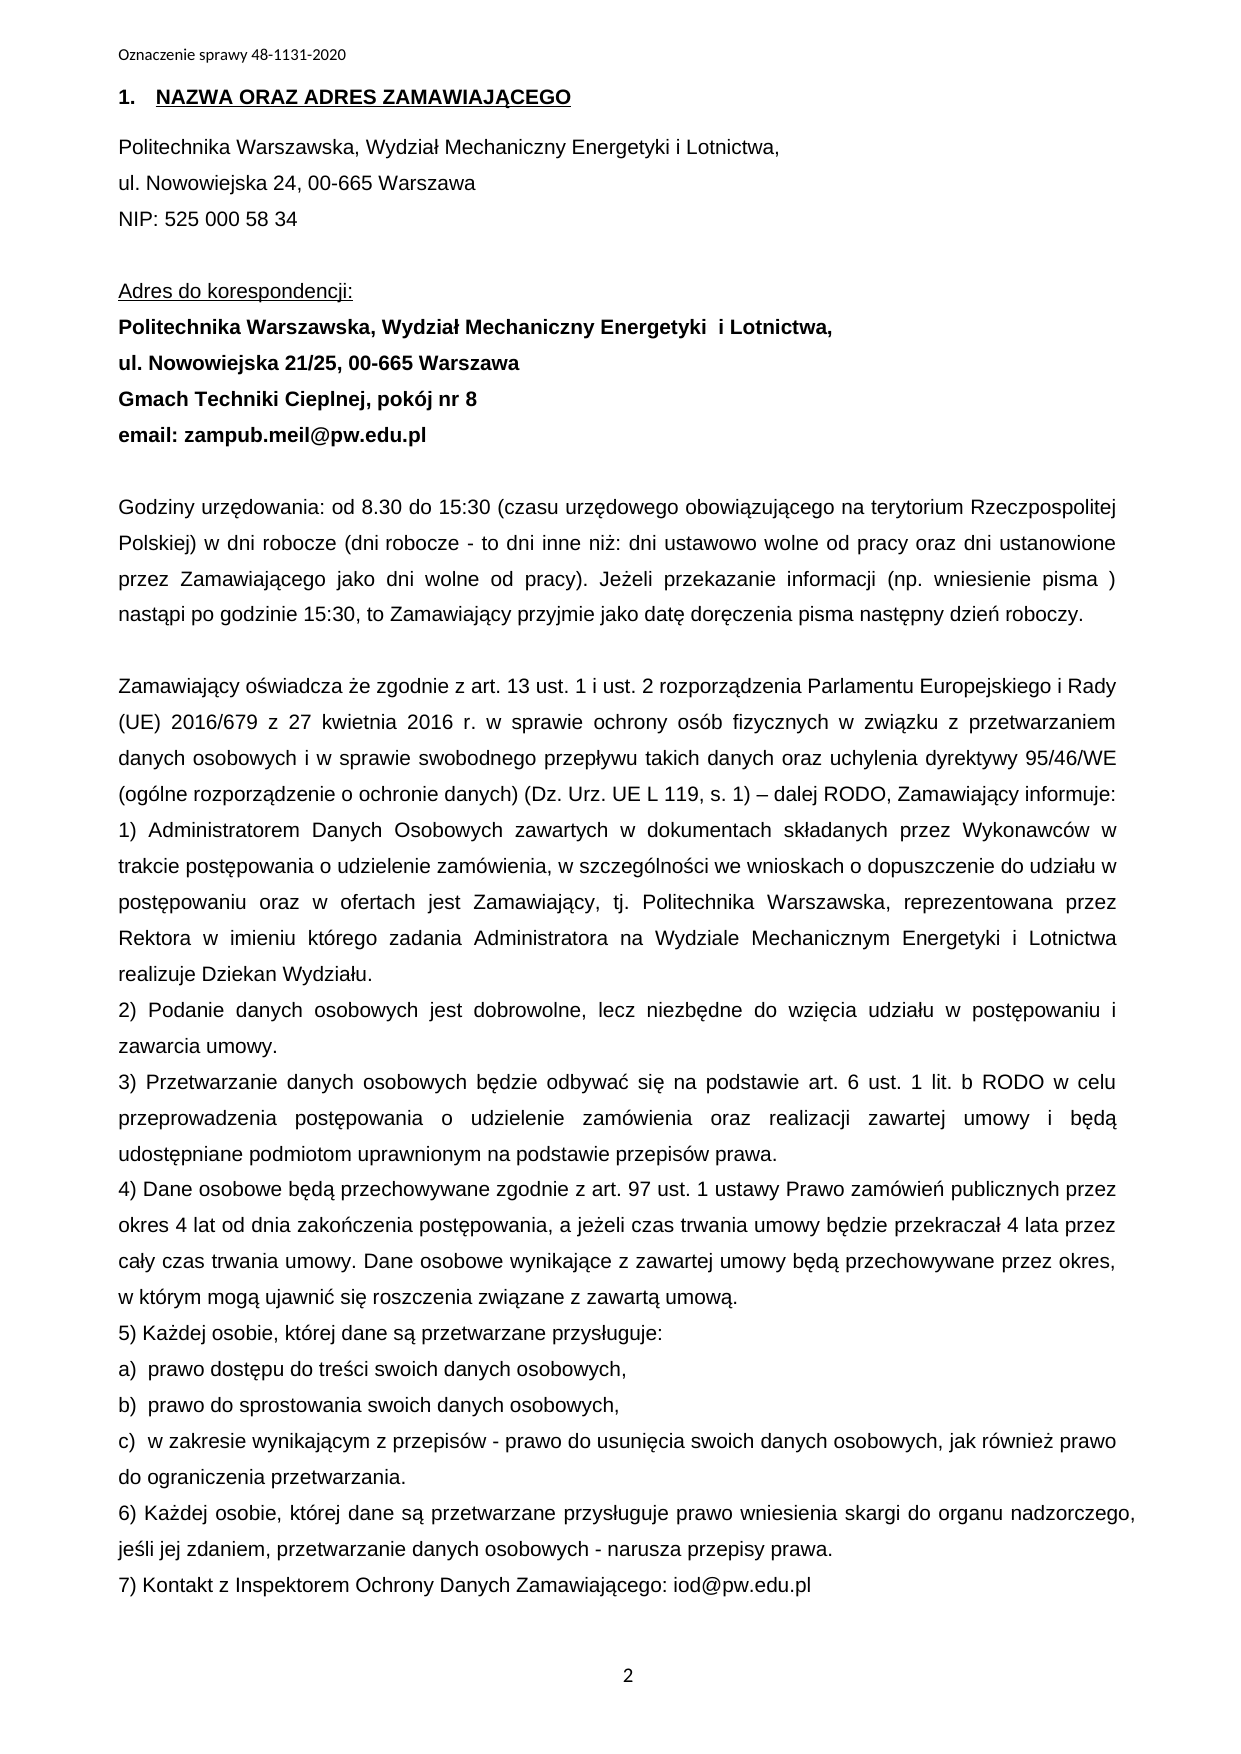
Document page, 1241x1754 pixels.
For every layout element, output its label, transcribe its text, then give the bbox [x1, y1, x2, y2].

text Godziny urzędowania: od 8.30 do 15:30 (czasu urzędowego obowiązującego na terytorium Rzeczpospolitej Polskiej) w dni robocze (dni robocze - to dni inne niż: dni ustawowo wolne od pracy oraz dni ustanowione przez Zamawiającego jako dni wolne od pracy). Jeżeli przekazanie informacji (np. wniesienie pisma ) nastąpi po godzinie 15:30, to Zamawiający przyjmie jako datę doręczenia pisma następny dzień roboczy. [118, 494, 1118, 626]
text 5) Każdej osobie, której dane są przetwarzane przysługuje: [118, 1321, 1117, 1345]
text NIP: 525 000 58 34 [118, 207, 1118, 231]
text 4) Dane osobowe będą przechowywane zgodnie z art. 97 ust. 1 ustawy Prawo zamówień publicznych przez okres 4 lat od dnia zakończenia postępowania, a jeżeli czas trwania umowy będzie przekraczał 4 lata przez cały czas trwania umowy. Dane osobowe wynikające z zawartej umowy będą przechowywane przez okres, w którym mogą ujawnić się roszczenia związane z zawartą umową. [118, 1177, 1117, 1309]
text b) prawo do sprostowania swoich danych osobowych, [118, 1393, 1117, 1417]
text Gmach Techniki Cieplnej, pokój nr 8 [118, 387, 1118, 411]
text 3) Przetwarzanie danych osobowych będzie odbywać się na podstawie art. 6 ust. 1 lit. b RODO w celu przeprowadzenia postępowania o udzielenie zamówienia oraz realizacji zawartej umowy i będą udostępniane podmiotom uprawnionym na podstawie przepisów prawa. [118, 1069, 1117, 1165]
list NAZWA ORAZ ADRES ZAMAWIAJĄCEGO [118, 84, 1118, 108]
text ul. Nowowiejska 21/25, 00-665 Warszawa [118, 351, 1118, 375]
text 7) Kontakt z Inspektorem Ochrony Danych Zamawiającego: iod@pw.edu.pl [118, 1573, 1138, 1597]
text 6) Każdej osobie, której dane są przetwarzane przysługuje prawo wniesienia skargi do organu nadzorczego, jeśli jej zdaniem, przetwarzanie danych osobowych - narusza przepisy prawa. [118, 1501, 1138, 1561]
text Zamawiający oświadcza że zgodnie z art. 13 ust. 1 i ust. 2 rozporządzenia Parlamentu Europejskiego i Rady (UE) 2016/679 z 27 kwietnia 2016 r. w sprawie ochrony osób fizycznych w związku z przetwarzaniem danych osobowych i w sprawie swobodnego przepływu takich danych oraz uchylenia dyrektywy 95/46/WE (ogólne rozporządzenie o ochronie danych) (Dz. Urz. UE L 119, s. 1) – dalej RODO, Zamawiający informuje: [118, 674, 1117, 806]
text Politechnika Warszawska, Wydział Mechaniczny Energetyki i Lotnictwa, [118, 315, 1118, 339]
text a) prawo dostępu do treści swoich danych osobowych, [118, 1357, 1117, 1381]
text ul. Nowowiejska 24, 00-665 Warszawa [118, 171, 1118, 195]
text 1) Administratorem Danych Osobowych zawartych w dokumentach składanych przez Wykonawców w trakcie postępowania o udzielenie zamówienia, w szczególności we wnioskach o dopuszczenie do udziału w postępowaniu oraz w ofertach jest Zamawiający, tj. Politechnika Warszawska, reprezentowana przez Rektora w imieniu którego zadania Administratora na Wydziale Mechanicznym Energetyki i Lotnictwa realizuje Dziekan Wydziału. [118, 818, 1117, 986]
text email: zampub.meil@pw.edu.pl [118, 423, 1118, 447]
text 2) Podanie danych osobowych jest dobrowolne, lecz niezbędne do wzięcia udziału w postępowaniu i zawarcia umowy. [118, 998, 1117, 1057]
text Adres do korespondencji: [118, 279, 1118, 303]
text Politechnika Warszawska, Wydział Mechaniczny Energetyki i Lotnictwa, [118, 135, 1118, 159]
text c) w zakresie wynikającym z przepisów - prawo do usunięcia swoich danych osobowych, jak również prawo do ograniczenia przetwarzania. [118, 1429, 1117, 1489]
